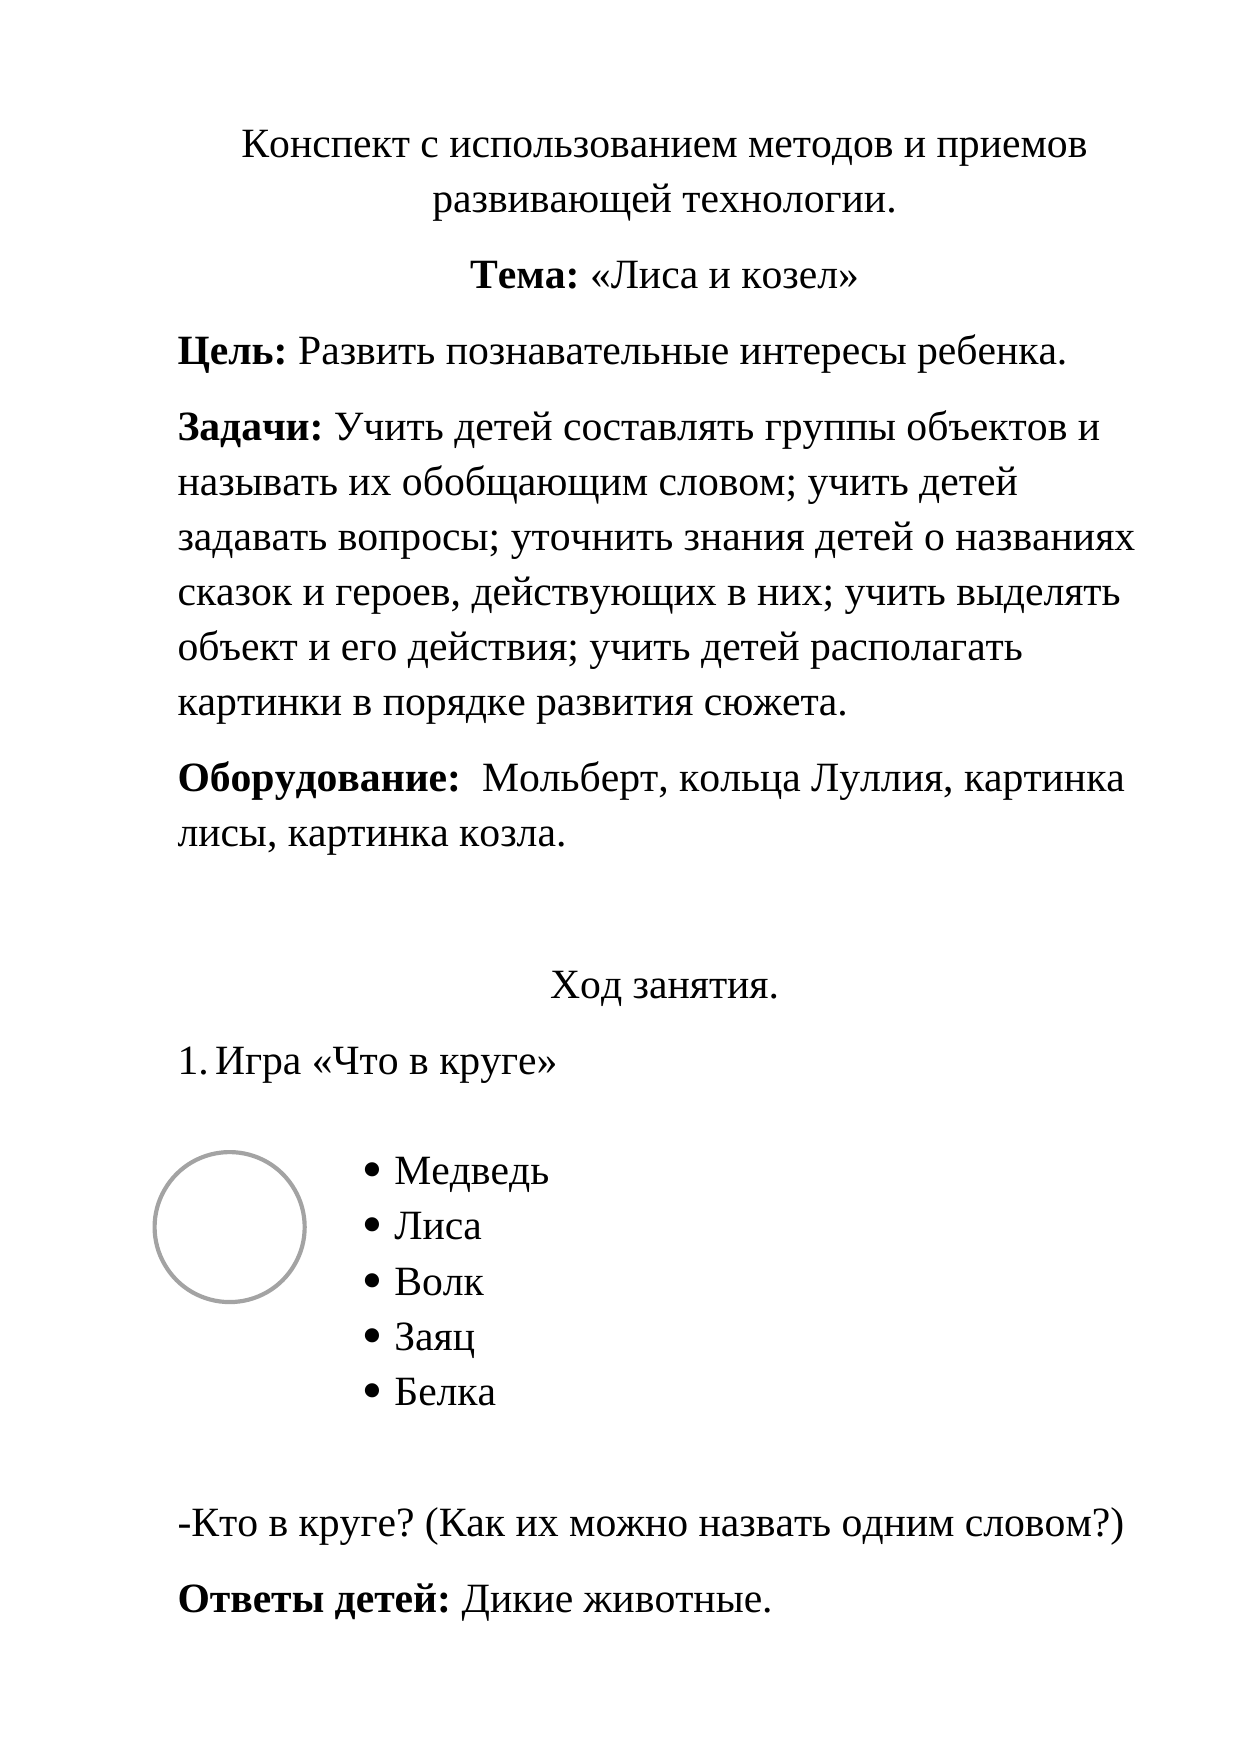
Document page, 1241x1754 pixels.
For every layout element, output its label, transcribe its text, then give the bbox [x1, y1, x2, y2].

text Оборудование: Мольберт, кольца Луллия, картинка лисы, картинка козла. [177, 752, 1152, 856]
list Волк [365, 1256, 1152, 1304]
text Тема: «Лиса и козел» [177, 249, 1152, 297]
text Ответы детей: Дикие животные. [177, 1573, 1152, 1621]
list Лиса [365, 1201, 1152, 1249]
text Конспект с использованием методов и приемов развивающей технологии. [177, 118, 1152, 221]
list Заяц [365, 1311, 1152, 1359]
text Ход занятия. [177, 959, 1152, 1007]
text Задачи: Учить детей составлять группы объектов и называть их обобщающим словом; учить детей задавать вопросы; уточнить знания детей о названиях сказок и героев, действующих в них; учить выделять объект и его действия; учить детей располагать картинки в порядке развития сюжета. [177, 401, 1152, 724]
text Цель: Развить познавательные интересы ребенка. [177, 325, 1152, 373]
list Игра «Что в круге» [177, 1035, 1152, 1083]
list Белка [365, 1366, 1152, 1414]
text -Кто в круге? (Как их можно назвать одним словом?) [177, 1498, 1152, 1546]
list Медведь [365, 1146, 1152, 1194]
